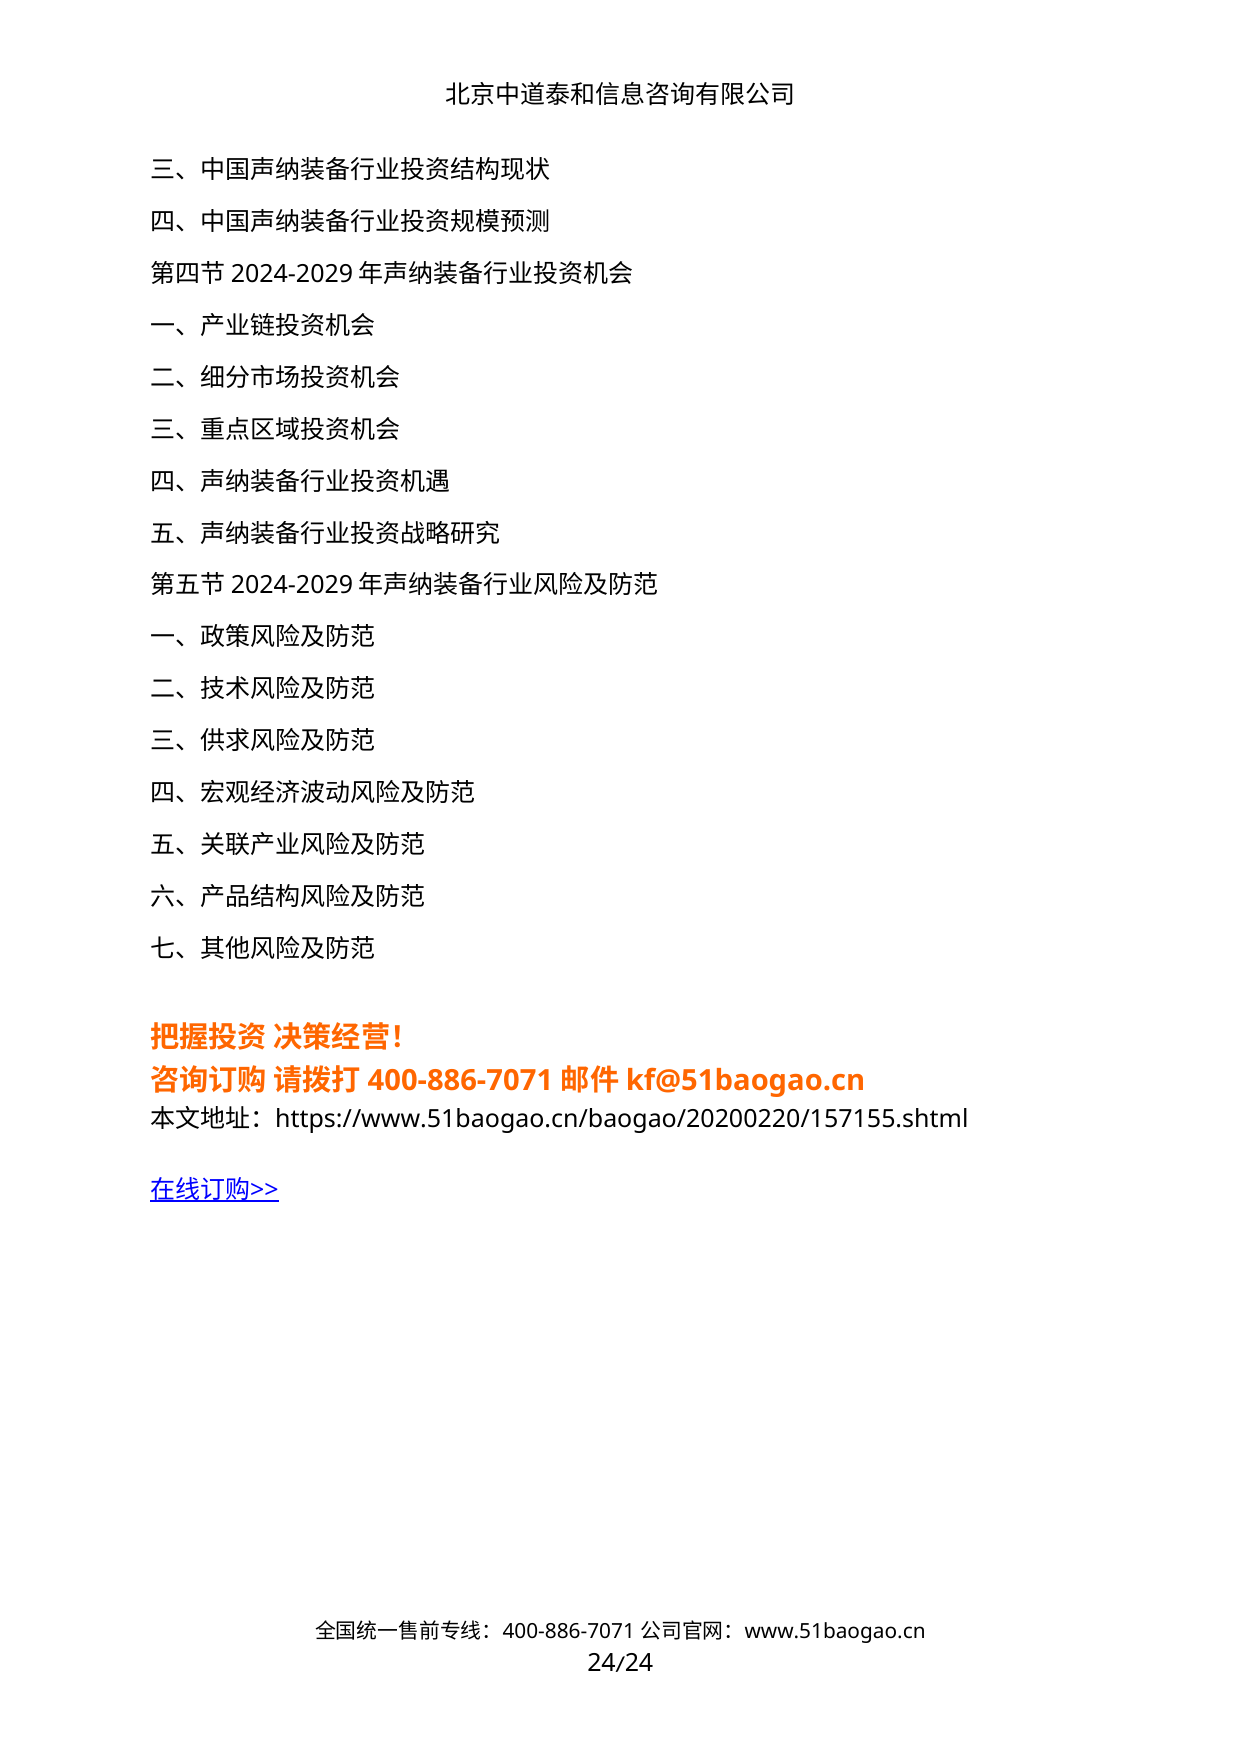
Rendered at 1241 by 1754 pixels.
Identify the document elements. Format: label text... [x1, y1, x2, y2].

text 一、产业链投资机会 [150, 306, 1090, 342]
text 把握投资 决策经营！咨询订购 请拨打 400-886-7071 邮件 kf@51baogao.cn本文地址：https://www.51baogao.cn/baogao/20200220/157155.shtml [150, 980, 1090, 1135]
text 一、政策风险及防范 [150, 617, 1090, 653]
text 二、技术风险及防范 [150, 669, 1090, 705]
text 三、中国声纳装备行业投资结构现状 [150, 150, 1090, 186]
text 五、声纳装备行业投资战略研究 [150, 513, 1090, 549]
text 第四节 2024-2029年声纳装备行业投资机会 [150, 254, 1090, 290]
text 五、关联产业风险及防范 [150, 824, 1090, 861]
text 六、产品结构风险及防范 [150, 876, 1090, 912]
text 七、其他风险及防范 [150, 928, 1090, 964]
text 第五节 2024-2029年声纳装备行业风险及防范 [150, 565, 1090, 601]
text 三、供求风险及防范 [150, 721, 1090, 757]
text 三、重点区域投资机会 [150, 409, 1090, 446]
text 二、细分市场投资机会 [150, 357, 1090, 394]
text 四、宏观经济波动风险及防范 [150, 772, 1090, 809]
text 四、中国声纳装备行业投资规模预测 [150, 202, 1090, 238]
text 在线订购>> [150, 1135, 1090, 1205]
text 四、声纳装备行业投资机遇 [150, 461, 1090, 497]
